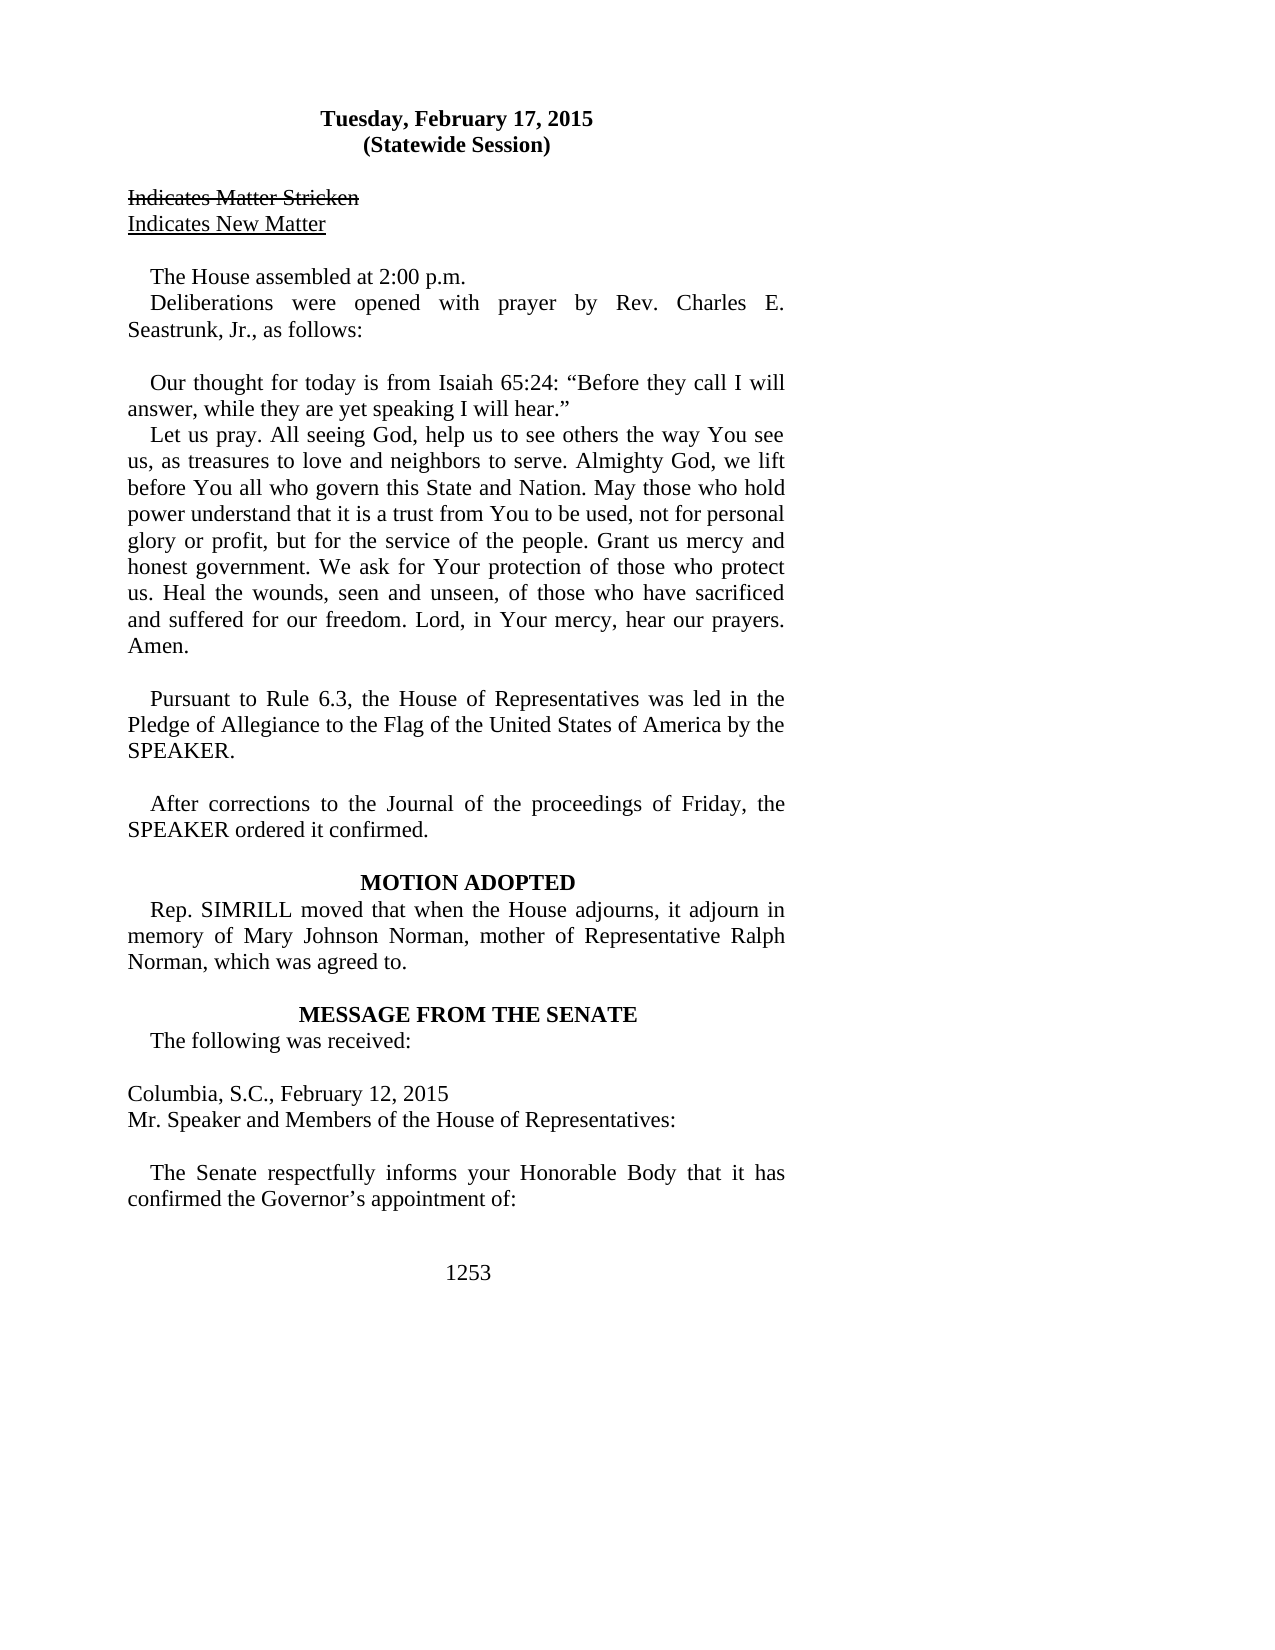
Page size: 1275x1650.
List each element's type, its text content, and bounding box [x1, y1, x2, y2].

text The following was received: [127, 1027, 786, 1054]
text Mr. Speaker and Members of the House of Representatives: [127, 1106, 786, 1133]
text Our thought for today is from Isaiah 65:24: “Before they call I will answer, while they are yet speaking I will hear.” [127, 368, 786, 421]
text Let us pray. All seeing God, help us to see others the way You see us, as treasures to love and neighbors to serve. Almighty God, we lift before You all who govern this State and Nation. May those who hold power understand that it is a trust from You to be used, not for personal glory or profit, but for the service of the people. Grant us mercy and honest government. We ask for Your protection of those who protect us. Heal the wounds, seen and unseen, of those who have sacrificed and suffered for our freedom. Lord, in Your mercy, hear our prayers. Amen. [127, 421, 786, 658]
text Indicates Matter Stricken [127, 184, 786, 210]
text Deliberations were opened with prayer by Rev. Charles E. Seastrunk, Jr., as follows: [127, 289, 786, 342]
text The House assembled at 2:00 p.m. [127, 263, 786, 289]
text Columbia, S.C., February 12, 2015 [127, 1080, 786, 1106]
text MOTION ADOPTED [127, 869, 786, 896]
text The Senate respectfully informs your Honorable Body that it has confirmed the Governor’s appointment of: [127, 1159, 786, 1212]
text Rep. SIMRILL moved that when the House adjourns, it adjourn in memory of Mary Johnson Norman, mother of Representative Ralph Norman, which was agreed to. [127, 896, 786, 975]
text Pursuant to Rule 6.3, the House of Representatives was led in the Pledge of Allegiance to the Flag of the United States of America by the SPEAKER. [127, 685, 786, 764]
text After corrections to the Journal of the proceedings of Friday, the SPEAKER ordered it confirmed. [127, 790, 786, 843]
text Indicates New Matter [127, 210, 786, 237]
text MESSAGE FROM THE SENATE [127, 1001, 786, 1027]
